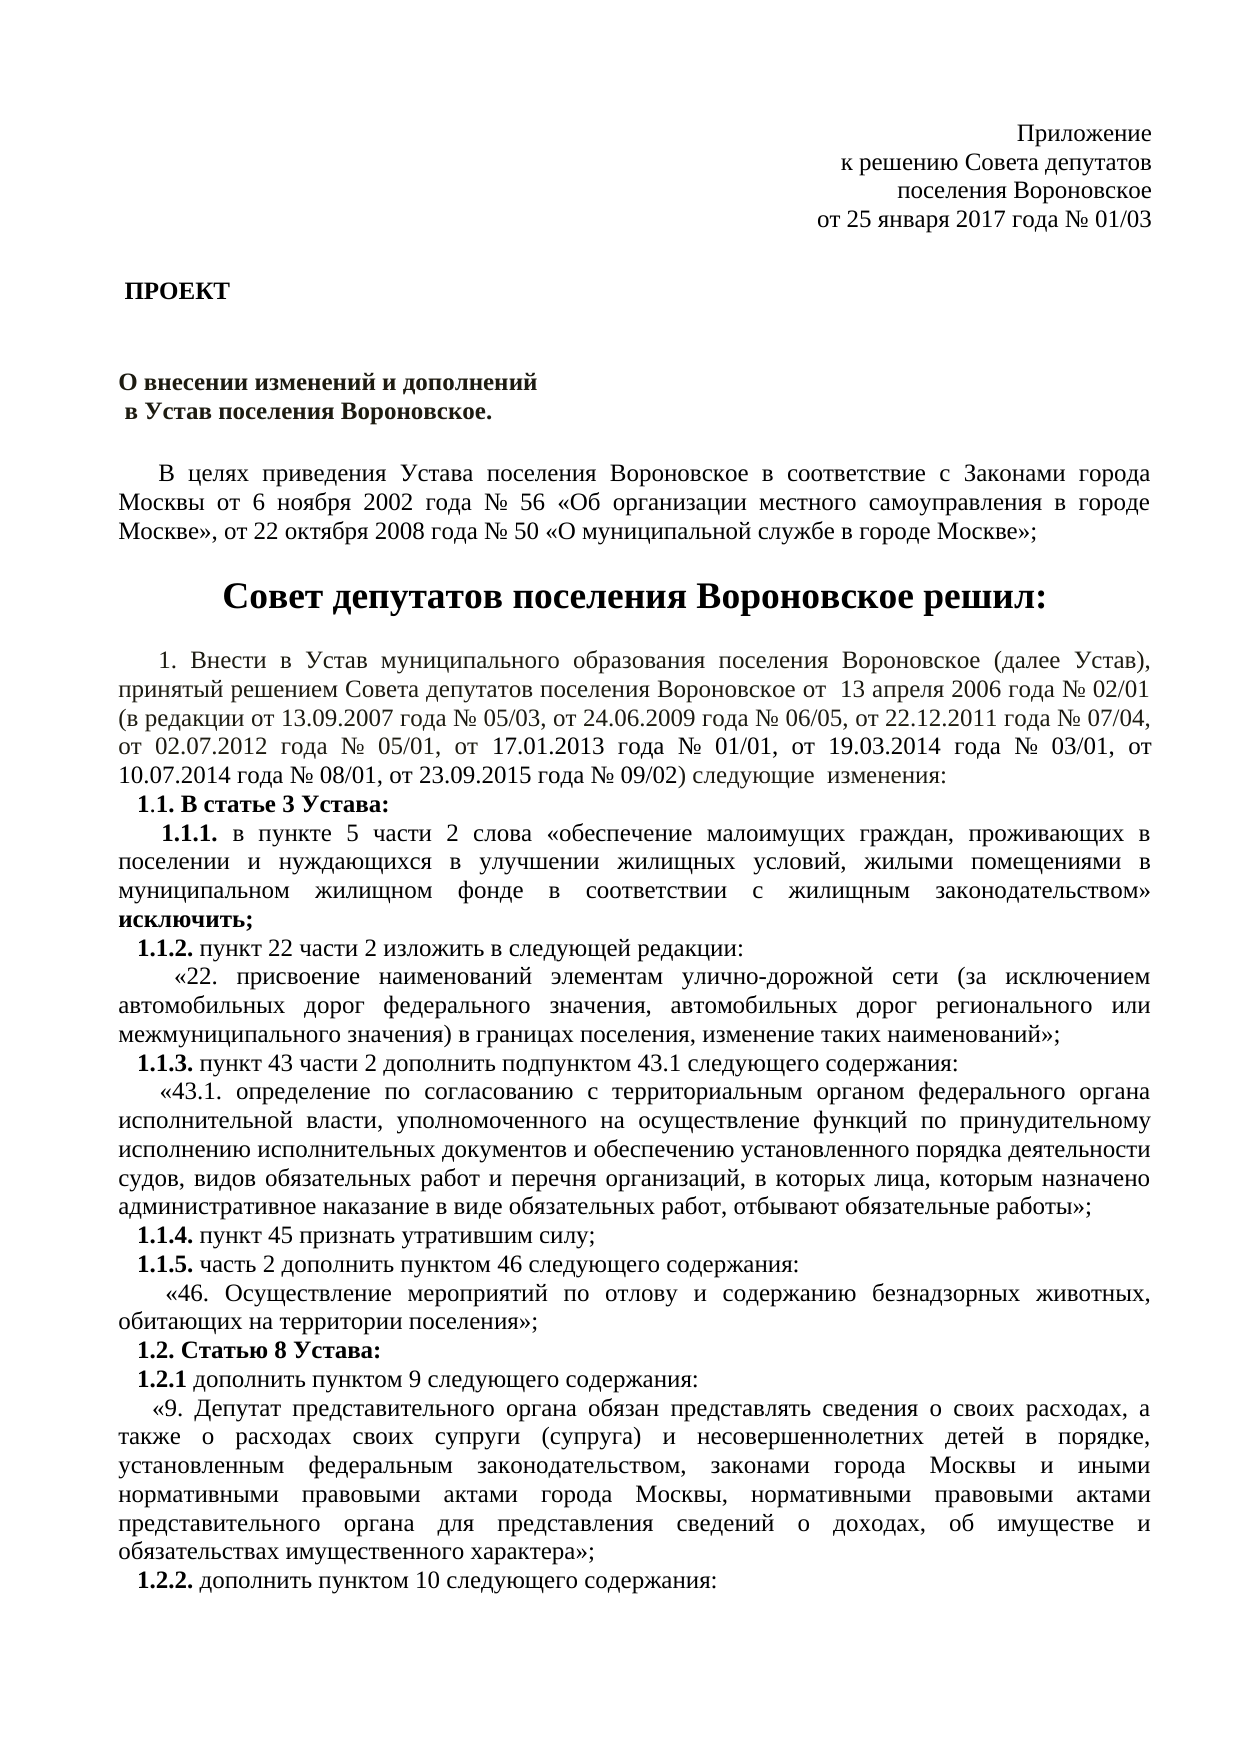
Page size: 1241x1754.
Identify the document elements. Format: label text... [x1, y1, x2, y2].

text ПРОЕКТ [118, 276, 1152, 305]
text 1.1. В статье 3 Устава: [118, 789, 1152, 818]
text О внесении изменений и дополнений [118, 367, 1152, 396]
text 1. Внести в Устав муниципального образования поселения Вороновское (далее Устав), принятый решением Совета депутатов поселения Вороновское от 13 апреля 2006 года № 02/01 (в редакции от 13.09.2007 года № 05/03, от 24.06.2009 года № 06/05, от 22.12.2011 года № 07/04, от 02.07.2012 года № 05/01, от 17.01.2013 года № 01/01, от 19.03.2014 года № 03/01, от 10.07.2014 года № 08/01, от 23.09.2015 года № 09/02) следующие изменения: [118, 645, 1152, 789]
text «43.1. определение по согласованию с территориальным органом федерального органа исполнительной власти, уполномоченного на осуществление функций по принудительному исполнению исполнительных документов и обеспечению установленного порядка деятельности судов, видов обязательных работ и перечня организаций, в которых лица, которым назначено административное наказание в виде обязательных работ, отбывают обязательные работы»; [118, 1076, 1152, 1220]
text «9. Депутат представительного органа обязан представлять сведения о своих расходах, а также о расходах своих супруги (супруга) и несовершеннолетних детей в порядке, установленным федеральным законодательством, законами города Москвы и иными нормативными правовыми актами города Москвы, нормативными правовыми актами представительного органа для представления сведений о доходах, об имуществе и обязательствах имущественного характера»; [118, 1393, 1152, 1565]
text 1.1.2. пункт 22 части 2 изложить в следующей редакции: [118, 933, 1152, 961]
text 1.2. Статью 8 Устава: [118, 1335, 1152, 1364]
text В целях приведения Устава поселения Вороновское в соответствие с Законами города Москвы от 6 ноября 2002 года № 56 «Об организации местного самоуправления в городе Москве», от 22 октября 2008 года № 50 «О муниципальной службе в городе Москве»; [118, 458, 1152, 544]
text от 25 января 2017 года № 01/03 [118, 204, 1152, 233]
text в Устав поселения Вороновское. [118, 396, 1152, 425]
text 1.1.3. пункт 43 части 2 дополнить подпунктом 43.1 следующего содержания: [118, 1048, 1152, 1076]
text поселения Вороновское [118, 176, 1152, 204]
text Совет депутатов поселения Вороновское решил: [118, 573, 1152, 616]
text «22. присвоение наименований элементам улично-дорожной сети (за исключением автомобильных дорог федерального значения, автомобильных дорог регионального или межмуниципального значения) в границах поселения, изменение таких наименований»; [118, 961, 1152, 1048]
text Приложение [118, 118, 1152, 147]
text «46. Осуществление мероприятий по отлову и содержанию безнадзорных животных, обитающих на территории поселения»; [118, 1278, 1152, 1335]
text 1.1.5. часть 2 дополнить пунктом 46 следующего содержания: [118, 1249, 1152, 1278]
text 1.2.2. дополнить пунктом 10 следующего содержания: [118, 1565, 1152, 1594]
text к решению Совета депутатов [118, 147, 1152, 176]
text 1.1.4. пункт 45 признать утратившим силу; [118, 1220, 1152, 1249]
text 1.1.1. в пункте 5 части 2 слова «обеспечение малоимущих граждан, проживающих в поселении и нуждающихся в улучшении жилищных условий, жилыми помещениями в муниципальном жилищном фонде в соответствии с жилищным законодательством» исключить; [118, 818, 1152, 933]
text 1.2.1 дополнить пунктом 9 следующего содержания: [118, 1364, 1152, 1393]
